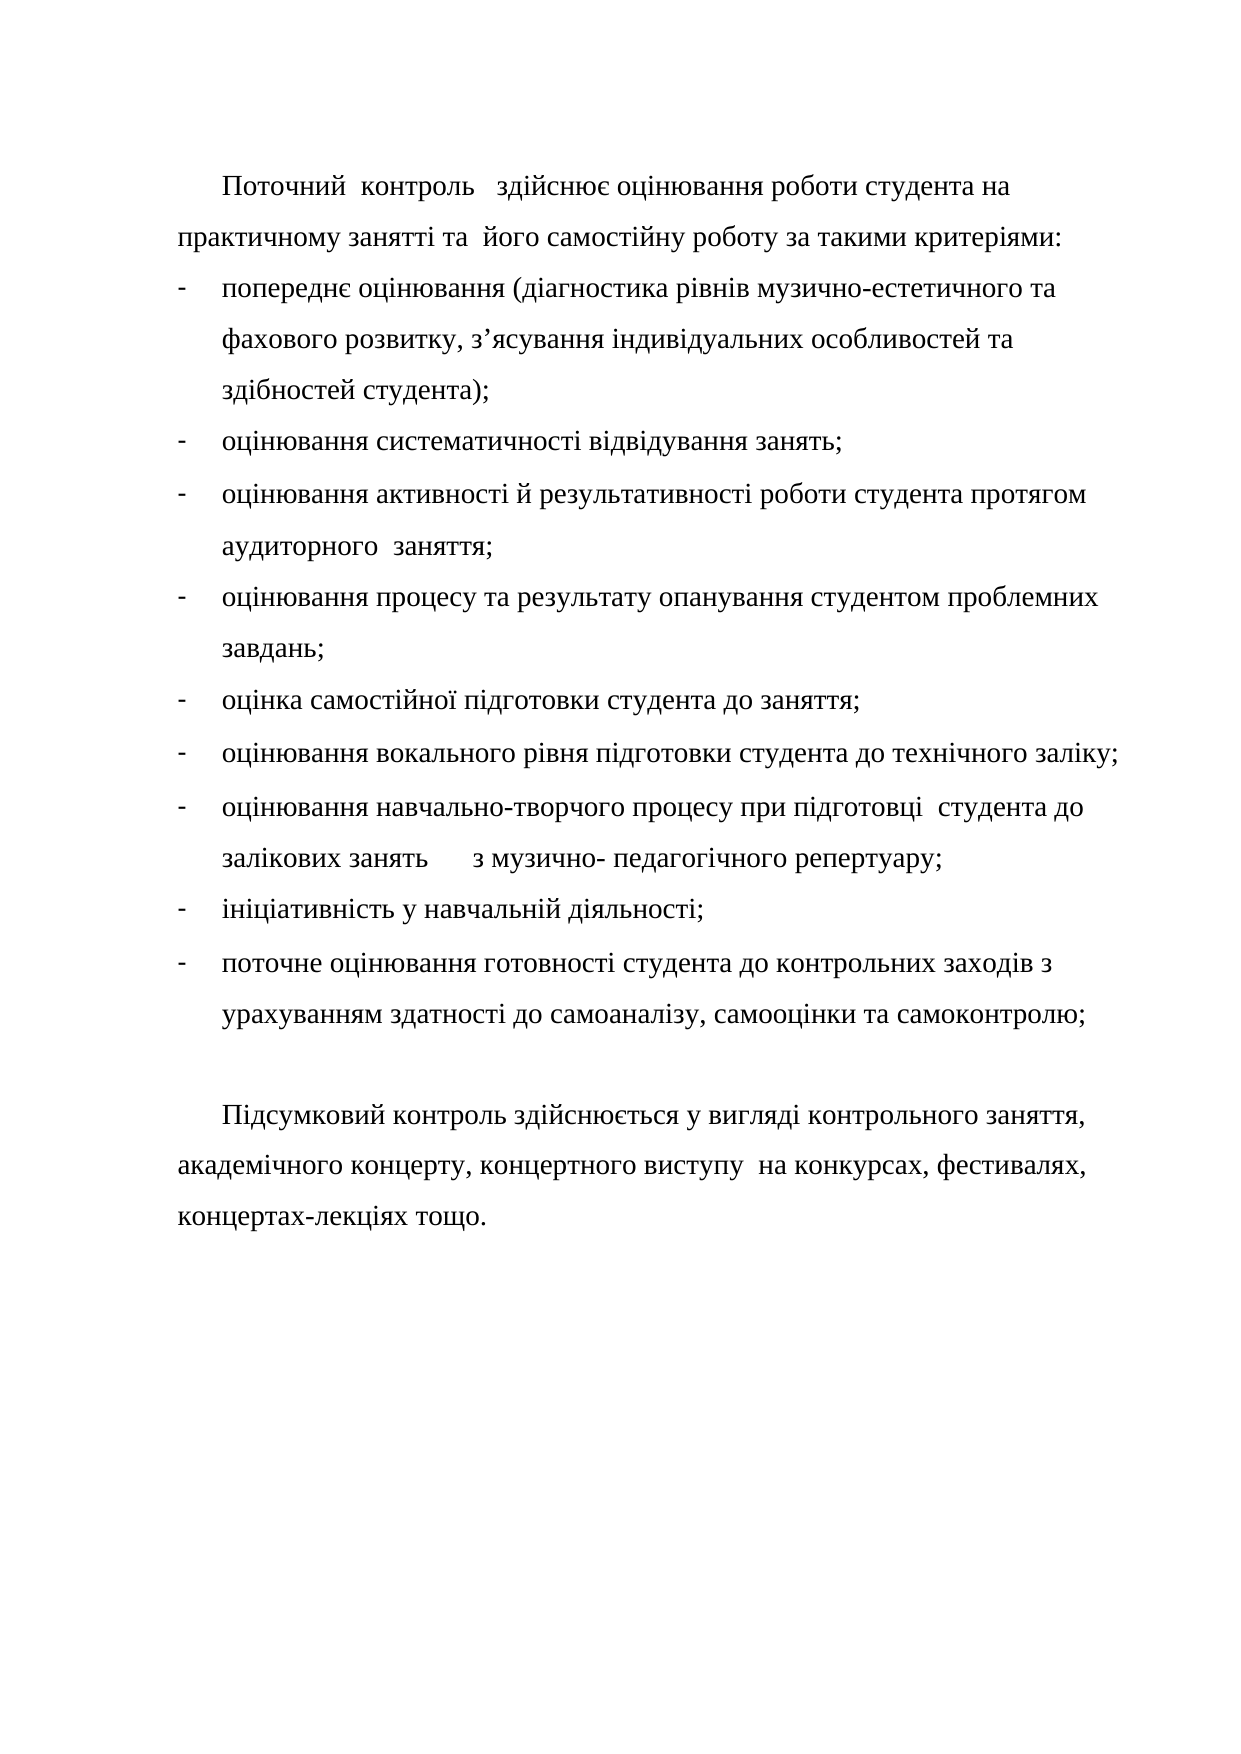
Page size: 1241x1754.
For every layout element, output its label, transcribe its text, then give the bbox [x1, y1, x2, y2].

list оцінювання систематичності відвідування занять; [177, 422, 1152, 458]
list оцінювання активності й результативності роботи студента протягом аудиторного заняття; [177, 476, 1152, 561]
list оцінка самостійної підготовки студента до заняття; [177, 681, 1152, 717]
list поточне оцінювання готовності студента до контрольних заходів з урахуванням здатності до самоаналізу, самооцінки та самоконтролю; [177, 944, 1152, 1030]
list оцінювання процесу та результату опанування студентом проблемних завдань; [177, 578, 1152, 664]
list попереднє оцінювання (діагностика рівнів музично-естетичного та фахового розвитку, з’ясування індивідуальних особливостей та здібностей студента); [177, 269, 1152, 405]
text Поточний контроль здійснює оцінювання роботи студента на практичному занятті та його самостійну роботу за такими критеріями: [177, 168, 1152, 252]
list оцінювання навчально-творчого процесу при підготовці студента до залікових занять з музично- педагогічного репертуару; [177, 788, 1152, 874]
list ініціативність у навчальній діяльності; [177, 891, 1152, 926]
list оцінювання вокального рівня підготовки студента до технічного заліку; [177, 734, 1152, 770]
text Підсумковий контроль здійснюється у вигляді контрольного заняття, академічного концерту, концертного виступу на конкурсах, фестивалях, концертах-лекціях тощо. [177, 1097, 1152, 1231]
